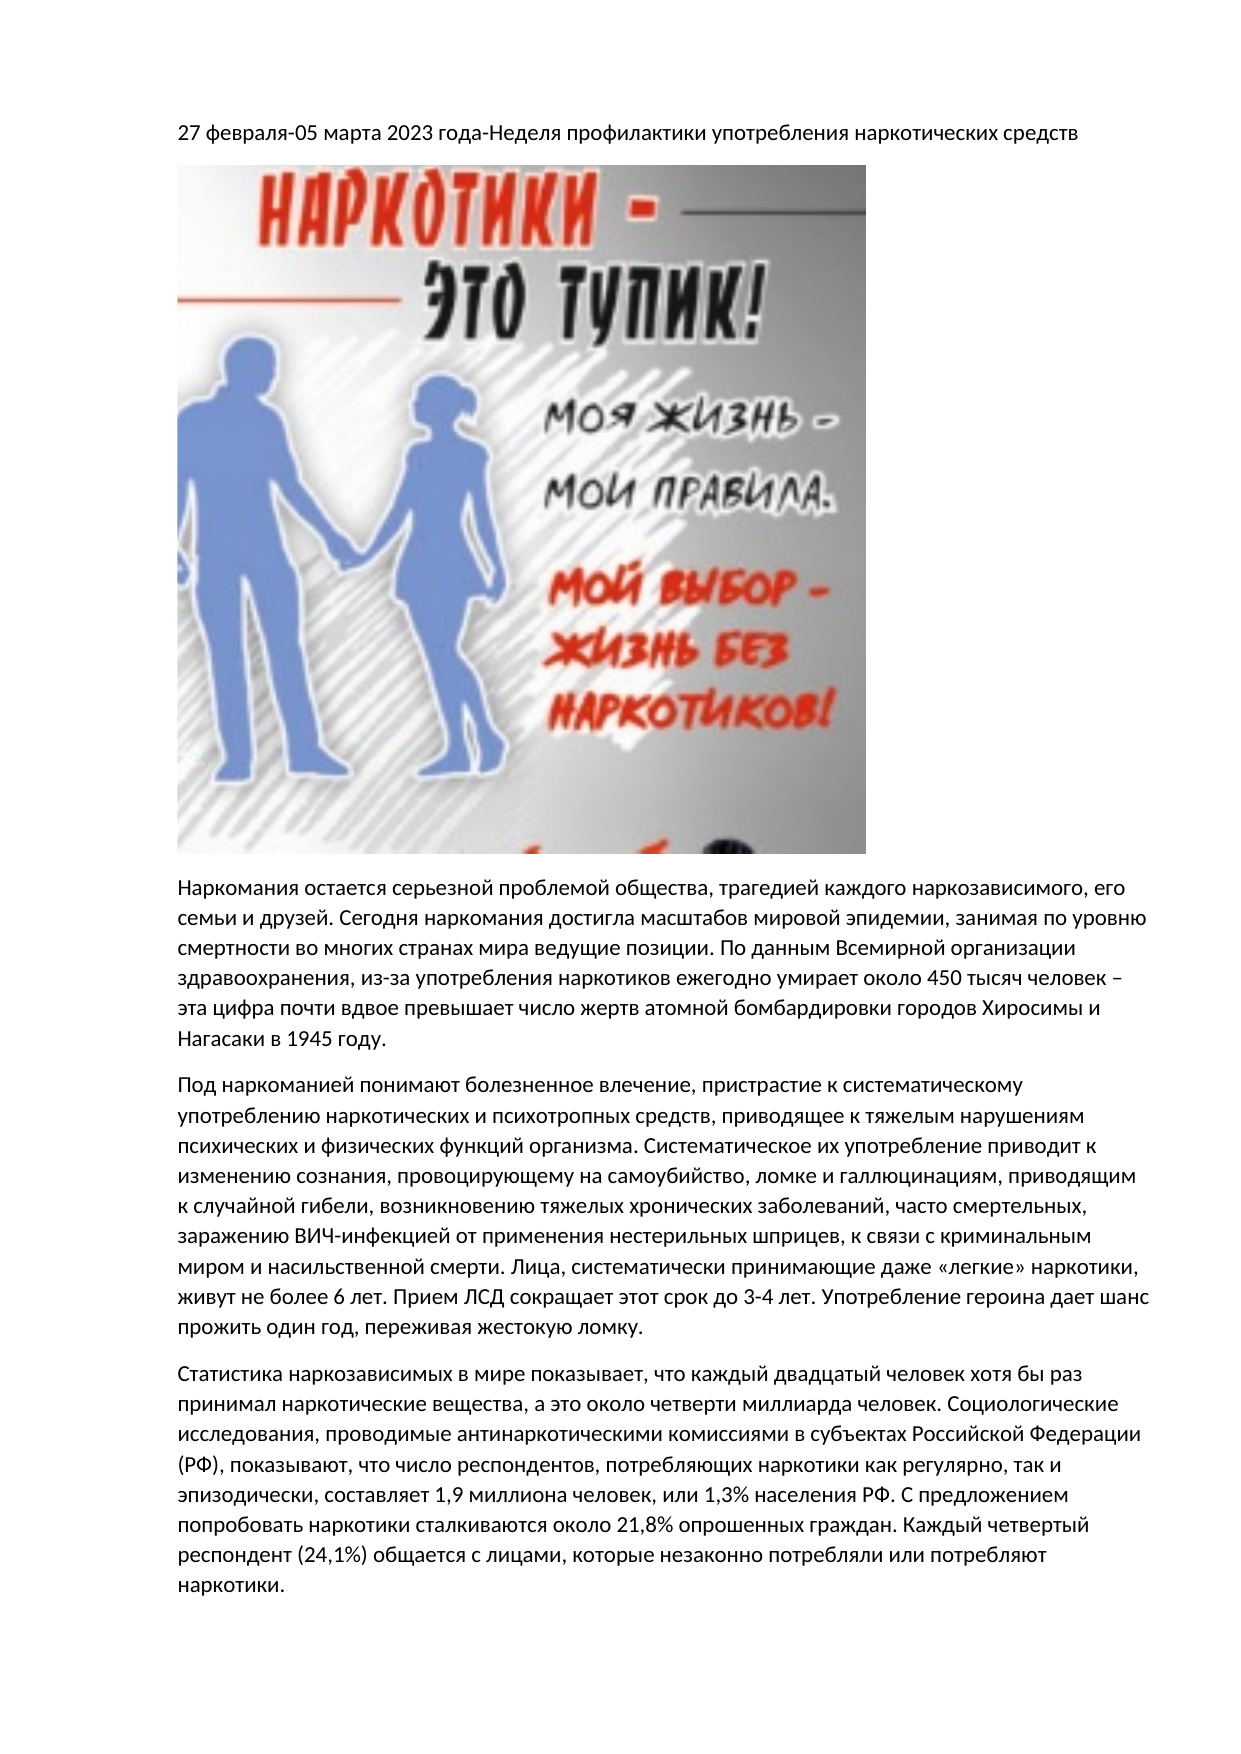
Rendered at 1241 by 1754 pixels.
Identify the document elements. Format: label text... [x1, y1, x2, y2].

text Статистика наркозависимых в мире показывает, что каждый двадцатый человек хотя бы раз принимал наркотические вещества, а это около четверти миллиарда человек. Социологические исследования, проводимые антинаркотическими комиссиями в субъектах Российской Федерации (РФ), показывают, что число респондентов, потребляющих наркотики как регулярно, так и эпизодически, составляет 1,9 миллиона человек, или 1,3% населения РФ. С предложением попробовать наркотики сталкиваются около 21,8% опрошенных граждан. Каждый четвертый респондент (24,1%) общается с лицами, которые незаконно потребляли или потребляют наркотики. [177, 1359, 1152, 1598]
text 27 февраля-05 марта 2023 года-Неделя профилактики употребления наркотических средств [177, 118, 1152, 146]
picture [177, 165, 866, 854]
text Под наркоманией понимают болезненное влечение, пристрастие к систематическому употреблению наркотических и психотропных средств, приводящее к тяжелым нарушениям психических и физических функций организма. Систематическое их употребление приводит к изменению сознания, провоцирующему на самоубийство, ломке и галлюцинациям, приводящим к случайной гибели, возникновению тяжелых хронических заболеваний, часто смертельных, заражению ВИЧ-инфекцией от применения нестерильных шприцев, к связи с криминальным миром и насильственной смерти. Лица, систематически принимающие даже «легкие» наркотики, живут не более 6 лет. Прием ЛСД сокращает этот срок до 3-4 лет. Употребление героина дает шанс прожить один год, переживая жестокую ломку. [177, 1071, 1152, 1340]
text Наркомания остается серьезной проблемой общества, трагедией каждого наркозависимого, его семьи и друзей. Сегодня наркомания достигла масштабов мировой эпидемии, занимая по уровню смертности во многих странах мира ведущие позиции. По данным Всемирной организации здравоохранения, из-за употребления наркотиков ежегодно умирает около 450 тысяч человек – эта цифра почти вдвое превышает число жертв атомной бомбардировки городов Хиросимы и Нагасаки в 1945 году. [177, 873, 1152, 1052]
